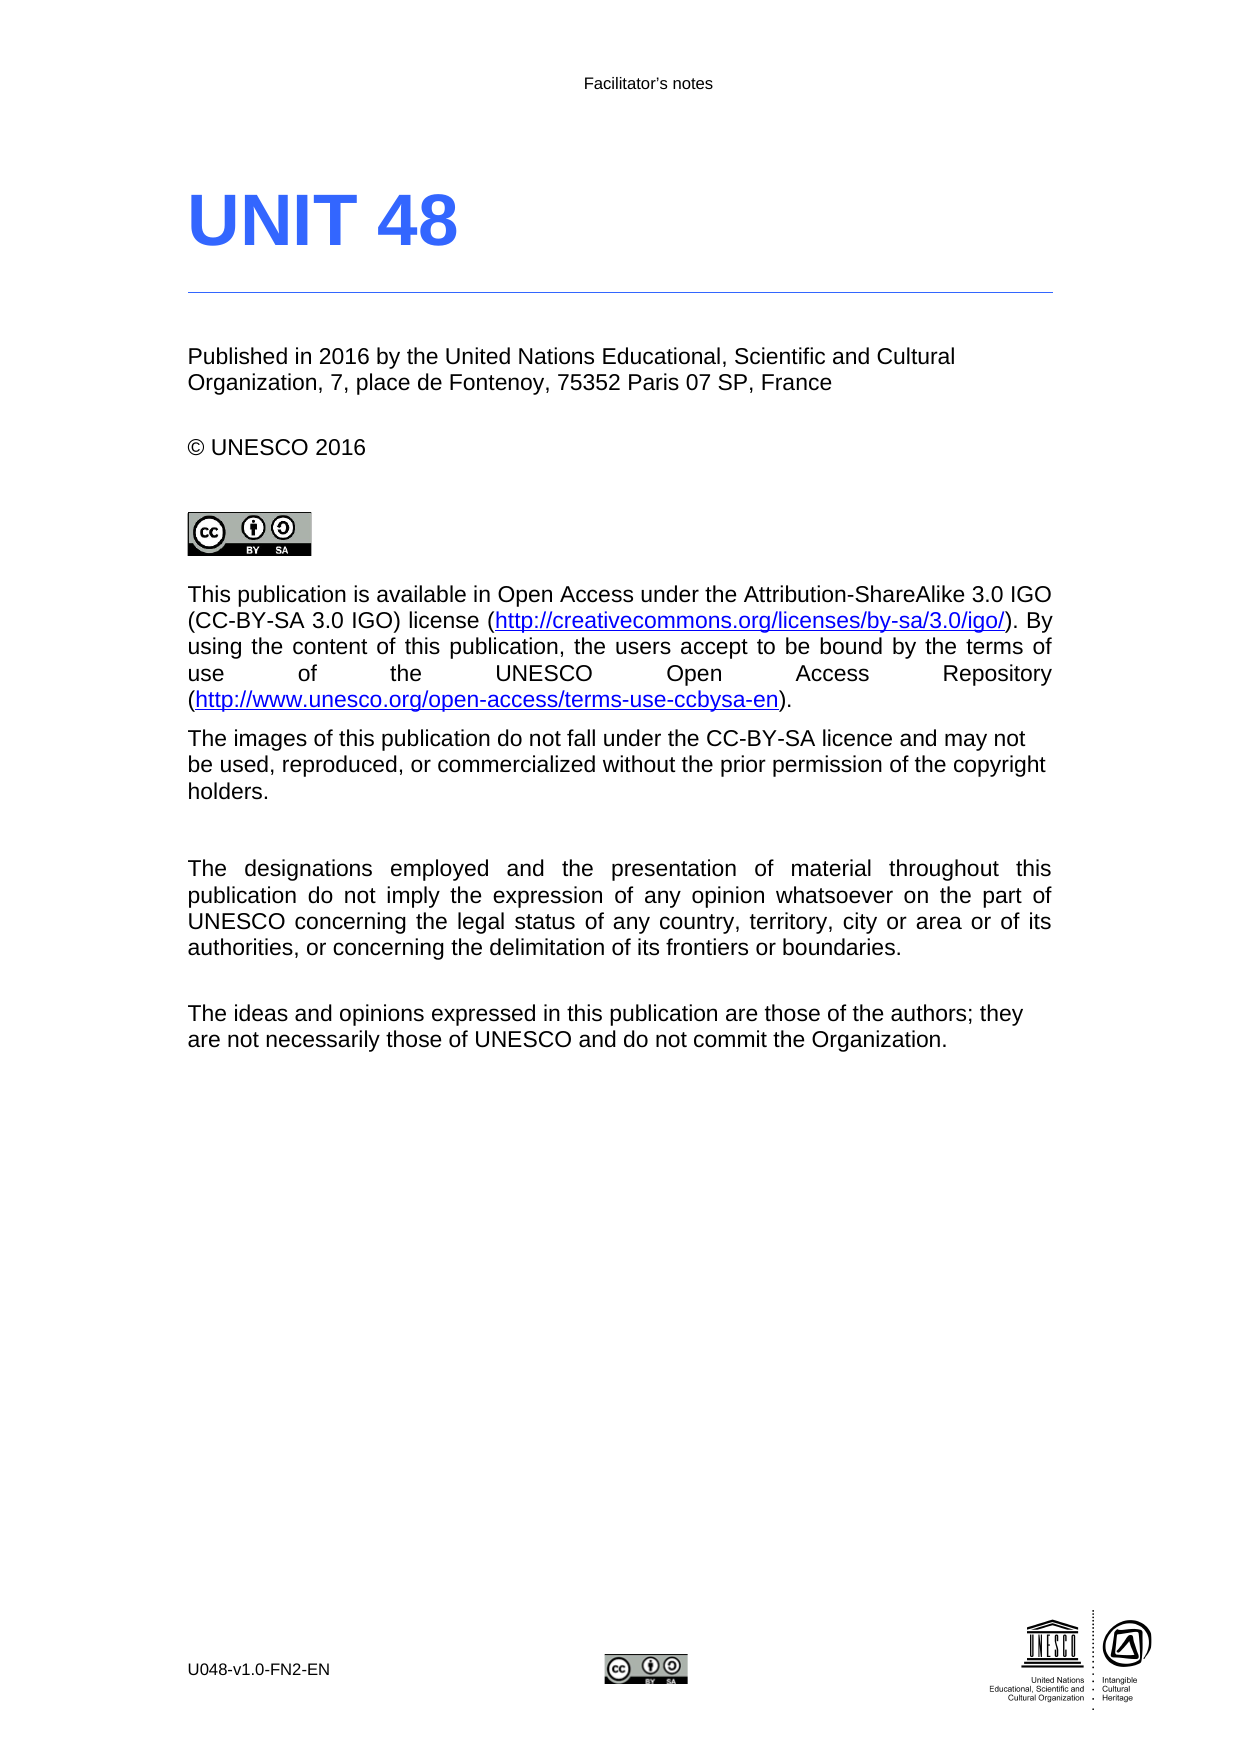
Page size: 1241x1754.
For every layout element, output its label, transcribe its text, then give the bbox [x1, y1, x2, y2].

text Published in 2016 by the United Nations Educational, Scientific and Cultural Organization, 7, place de Fontenoy, 75352 Paris 07 SP, France [187, 343, 1053, 395]
text The ideas and opinions expressed in this publication are those of the authors; they are not necessarily those of UNESCO and do not commit the Organization. [187, 999, 1053, 1052]
picture [603, 1654, 688, 1683]
text The images of this publication do not fall under the CC-BY-SA licence and may not be used, reproduced, or commercialized without the prior permission of the copyright holders. [187, 725, 1053, 804]
text This publication is available in Open Access under the Attribution-ShareAlike 3.0 IGO (CC-BY-SA 3.0 IGO) license (http://creativecommons.org/licenses/by-sa/3.0/igo/). By using the content of this publication, the users accept to be bound by the terms of use of the UNESCO Open Access Repository (http://www.unesco.org/open-access/terms-use-ccbysa-en). [187, 581, 1053, 712]
text The designations employed and the presentation of material throughout this publication do not imply the expression of any opinion whatsoever on the part of UNESCO concerning the legal status of any country, territory, city or area or of its authorities, or concerning the delimitation of its frontiers or boundaries. [187, 855, 1053, 961]
picture [989, 1610, 1152, 1710]
picture [187, 512, 312, 556]
text © UNESCO 2016 [187, 434, 1053, 461]
text Unit 48 [187, 175, 1053, 293]
